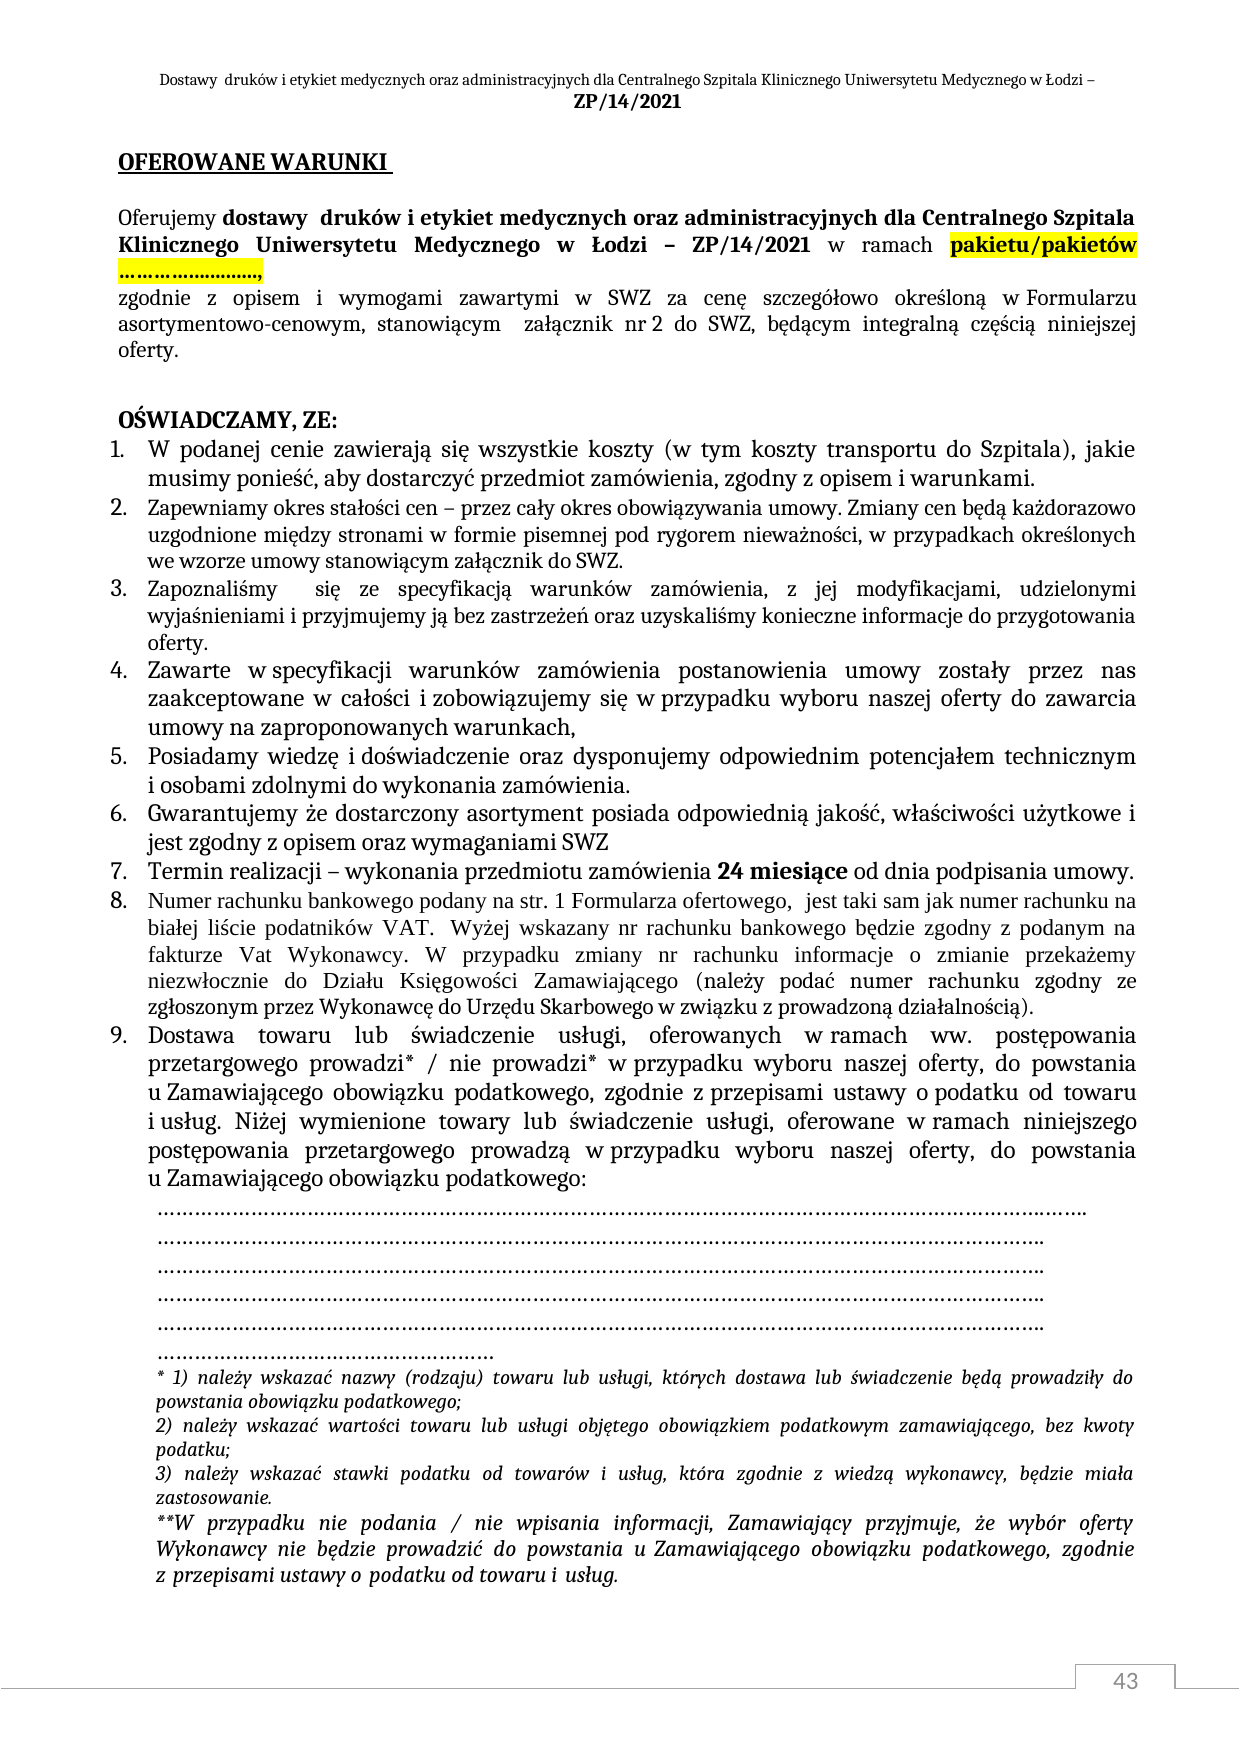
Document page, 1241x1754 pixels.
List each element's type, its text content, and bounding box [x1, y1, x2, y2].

text OFEROWANE WARUNKI [118, 148, 1137, 176]
text zgodnie z opisem i wymogami zawartymi w SWZ za cenę szczegółowo określoną w Formularzu asortymentowo-cenowym, stanowiącym załącznik nr 2 do SWZ, będącym integralną częścią niniejszej oferty. [118, 284, 1137, 363]
list Gwarantujemy że dostarczony asortyment posiada odpowiednią jakość, właściwości użytkowe i jest zgodny z opisem oraz wymaganiami SWZ [110, 799, 1137, 857]
list Dostawa towaru lub świadczenie usługi, oferowanych w ramach ww. postępowania przetargowego prowadzi* / nie prowadzi* w przypadku wyboru naszej oferty, do powstania u Zamawiającego obowiązku podatkowego, zgodnie z przepisami ustawy o podatku od towaru i usług. Niżej wymienione towary lub świadczenie usługi, oferowane w ramach niniejszego postępowania przetargowego prowadzą w przypadku wyboru naszej oferty, do powstania u Zamawiającego obowiązku podatkowego: [110, 1021, 1137, 1193]
list Zapoznaliśmy się ze specyfikacją warunków zamówienia, z jej modyfikacjami, udzielonymi wyjaśnieniami i przyjmujemy ją bez zastrzeżeń oraz uzyskaliśmy konieczne informacje do przygotowania oferty. [110, 574, 1137, 656]
list Numer rachunku bankowego podany na str. 1 Formularza ofertowego, jest taki sam jak numer rachunku na białej liście podatników VAT. Wyżej wskazany nr rachunku bankowego będzie zgodny z podanym na fakturze Vat Wykonawcy. W przypadku zmiany nr rachunku informacje o zmianie przekażemy niezwłocznie do Działu Księgowości Zamawiającego (należy podać numer rachunku zgodny ze zgłoszonym przez Wykonawcę do Urzędu Skarbowego w związku z prowadzoną działalnością). [110, 886, 1137, 1021]
list W podanej cenie zawierają się wszystkie koszty (w tym koszty transportu do Szpitala), jakie musimy ponieść, aby dostarczyć przedmiot zamówienia, zgodny z opisem i warunkami. [110, 435, 1137, 493]
list Zawarte w specyfikacji warunków zamówienia postanowienia umowy zostały przez nas zaakceptowane w całości i zobowiązujemy się w przypadku wyboru naszej oferty do zawarcia umowy na zaproponowanych warunkach, [110, 656, 1137, 742]
text …………………………………………………………………………………………………………………………….…….…………………………………………………………………………………………………………………………….…………………………………………………………………………………………………………………………….…………………………………………………………………………………………………………………………….…………………………………………………………………………………………………………………………….……………………………………………… [156, 1193, 1137, 1366]
text 3) należy wskazać stawki podatku od towarów i usług, która zgodnie z wiedzą wykonawcy, będzie miała zastosowanie. [156, 1461, 1137, 1509]
text OŚWIADCZAMY, ZE: [118, 406, 1137, 435]
text * 1) należy wskazać nazwy (rodzaju) towaru lub usługi, których dostawa lub świadczenie będą prowadziły do powstania obowiązku podatkowego; [156, 1366, 1137, 1413]
text **W przypadku nie podania / nie wpisania informacji, Zamawiający przyjmuje, że wybór oferty Wykonawcy nie będzie prowadzić do powstania u Zamawiającego obowiązku podatkowego, zgodnie z przepisami ustawy o podatku od towaru i usług. [156, 1509, 1137, 1588]
list Posiadamy wiedzę i doświadczenie oraz dysponujemy odpowiednim potencjałem technicznym i osobami zdolnymi do wykonania zamówienia. [110, 742, 1137, 799]
text 2) należy wskazać wartości towaru lub usługi objętego obowiązkiem podatkowym zamawiającego, bez kwoty podatku; [156, 1413, 1137, 1461]
text Oferujemy dostawy druków i etykiet medycznych oraz administracyjnych dla Centralnego Szpitala Klinicznego Uniwersytetu Medycznego w Łodzi – ZP/14/2021 w ramach pakietu/pakietów …………............., [118, 205, 1137, 284]
list Termin realizacji – wykonania przedmiotu zamówienia 24 miesiące od dnia podpisania umowy. [110, 857, 1137, 886]
list Zapewniamy okres stałości cen – przez cały okres obowiązywania umowy. Zmiany cen będą każdorazowo uzgodnione między stronami w formie pisemnej pod rygorem nieważności, w przypadkach określonych we wzorze umowy stanowiącym załącznik do SWZ. [110, 493, 1137, 574]
